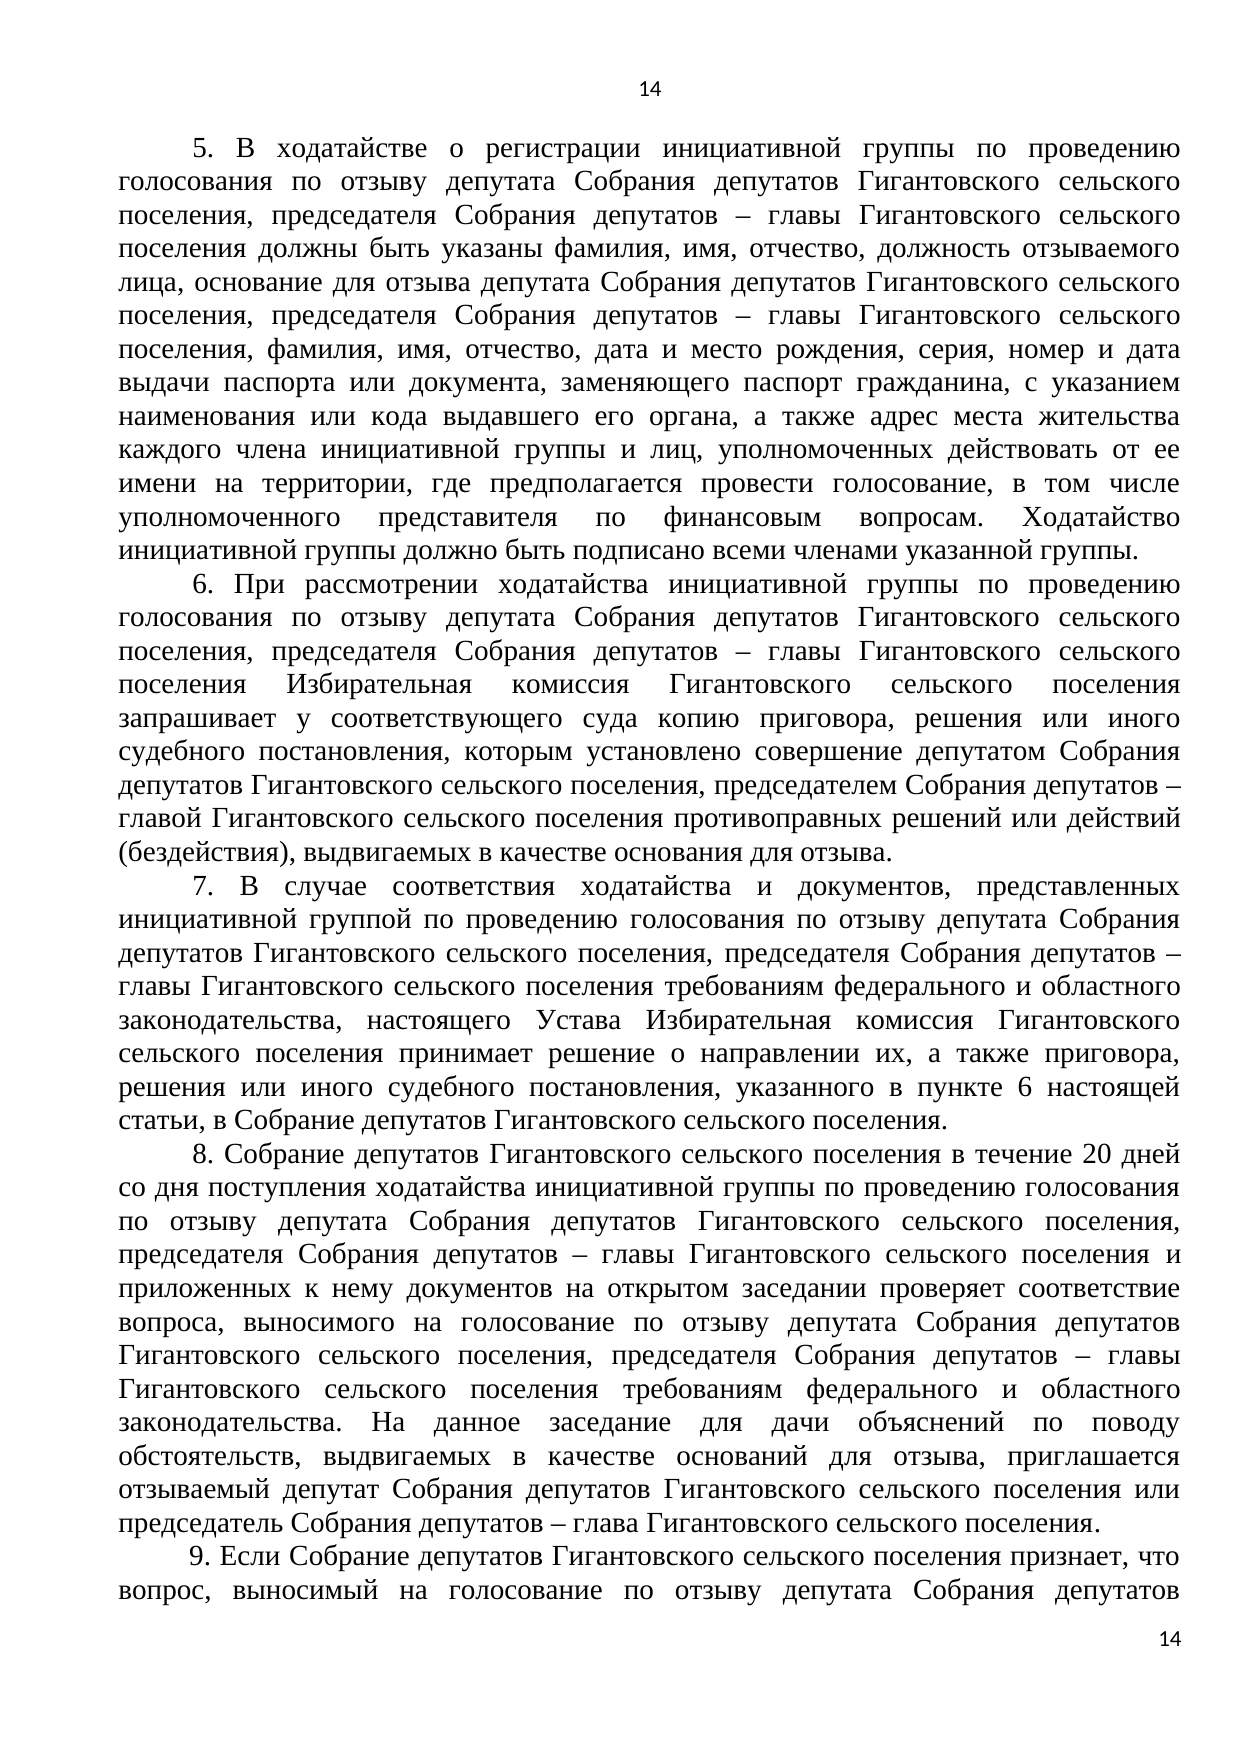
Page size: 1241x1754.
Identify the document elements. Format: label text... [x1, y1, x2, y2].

text 8. Собрание депутатов Гигантовского сельского поселения в течение 20 дней со дня поступления ходатайства инициативной группы по проведению голосования по отзыву депутата Собрания депутатов Гигантовского сельского поселения, председателя Собрания депутатов – главы Гигантовского сельского поселения и приложенных к нему документов на открытом заседании проверяет соответствие вопроса, выносимого на голосование по отзыву депутата Собрания депутатов Гигантовского сельского поселения, председателя Собрания депутатов – главы Гигантовского сельского поселения требованиям федерального и областного законодательства. На данное заседание для дачи объяснений по поводу обстоятельств, выдвигаемых в качестве оснований для отзыва, приглашается отзываемый депутат Собрания депутатов Гигантовского сельского поселения или председатель Собрания депутатов – глава Гигантовского сельского поселения. [118, 1136, 1181, 1538]
text 7. В случае соответствия ходатайства и документов, представленных инициативной группой по проведению голосования по отзыву депутата Собрания депутатов Гигантовского сельского поселения, председателя Собрания депутатов – главы Гигантовского сельского поселения требованиям федерального и областного законодательства, настоящего Устава Избирательная комиссия Гигантовского сельского поселения принимает решение о направлении их, а также приговора, решения или иного судебного постановления, указанного в пункте 6 настоящей статьи, в Собрание депутатов Гигантовского сельского поселения. [118, 868, 1181, 1136]
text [118, 1538, 1181, 1606]
text 6. При рассмотрении ходатайства инициативной группы по проведению голосования по отзыву депутата Собрания депутатов Гигантовского сельского поселения, председателя Собрания депутатов – главы Гигантовского сельского поселения Избирательная комиссия Гигантовского сельского поселения запрашивает у соответствующего суда копию приговора, решения или иного судебного постановления, которым установлено совершение депутатом Собрания депутатов Гигантовского сельского поселения, председателем Собрания депутатов – главой Гигантовского сельского поселения противоправных решений или действий (бездействия), выдвигаемых в качестве основания для отзыва. [118, 566, 1181, 868]
text 5. В ходатайстве о регистрации инициативной группы по проведению голосования по отзыву депутата Собрания депутатов Гигантовского сельского поселения, председателя Собрания депутатов – главы Гигантовского сельского поселения должны быть указаны фамилия, имя, отчество, должность отзываемого лица, основание для отзыва депутата Собрания депутатов Гигантовского сельского поселения, председателя Собрания депутатов – главы Гигантовского сельского поселения, фамилия, имя, отчество, дата и место рождения, серия, номер и дата выдачи паспорта или документа, заменяющего паспорт гражданина, с указанием наименования или кода выдавшего его органа, а также адрес места жительства каждого члена инициативной группы и лиц, уполномоченных действовать от ее имени на территории, где предполагается провести голосование, в том числе уполномоченного представителя по финансовым вопросам. Ходатайство инициативной группы должно быть подписано всеми членами указанной группы. [118, 130, 1181, 566]
